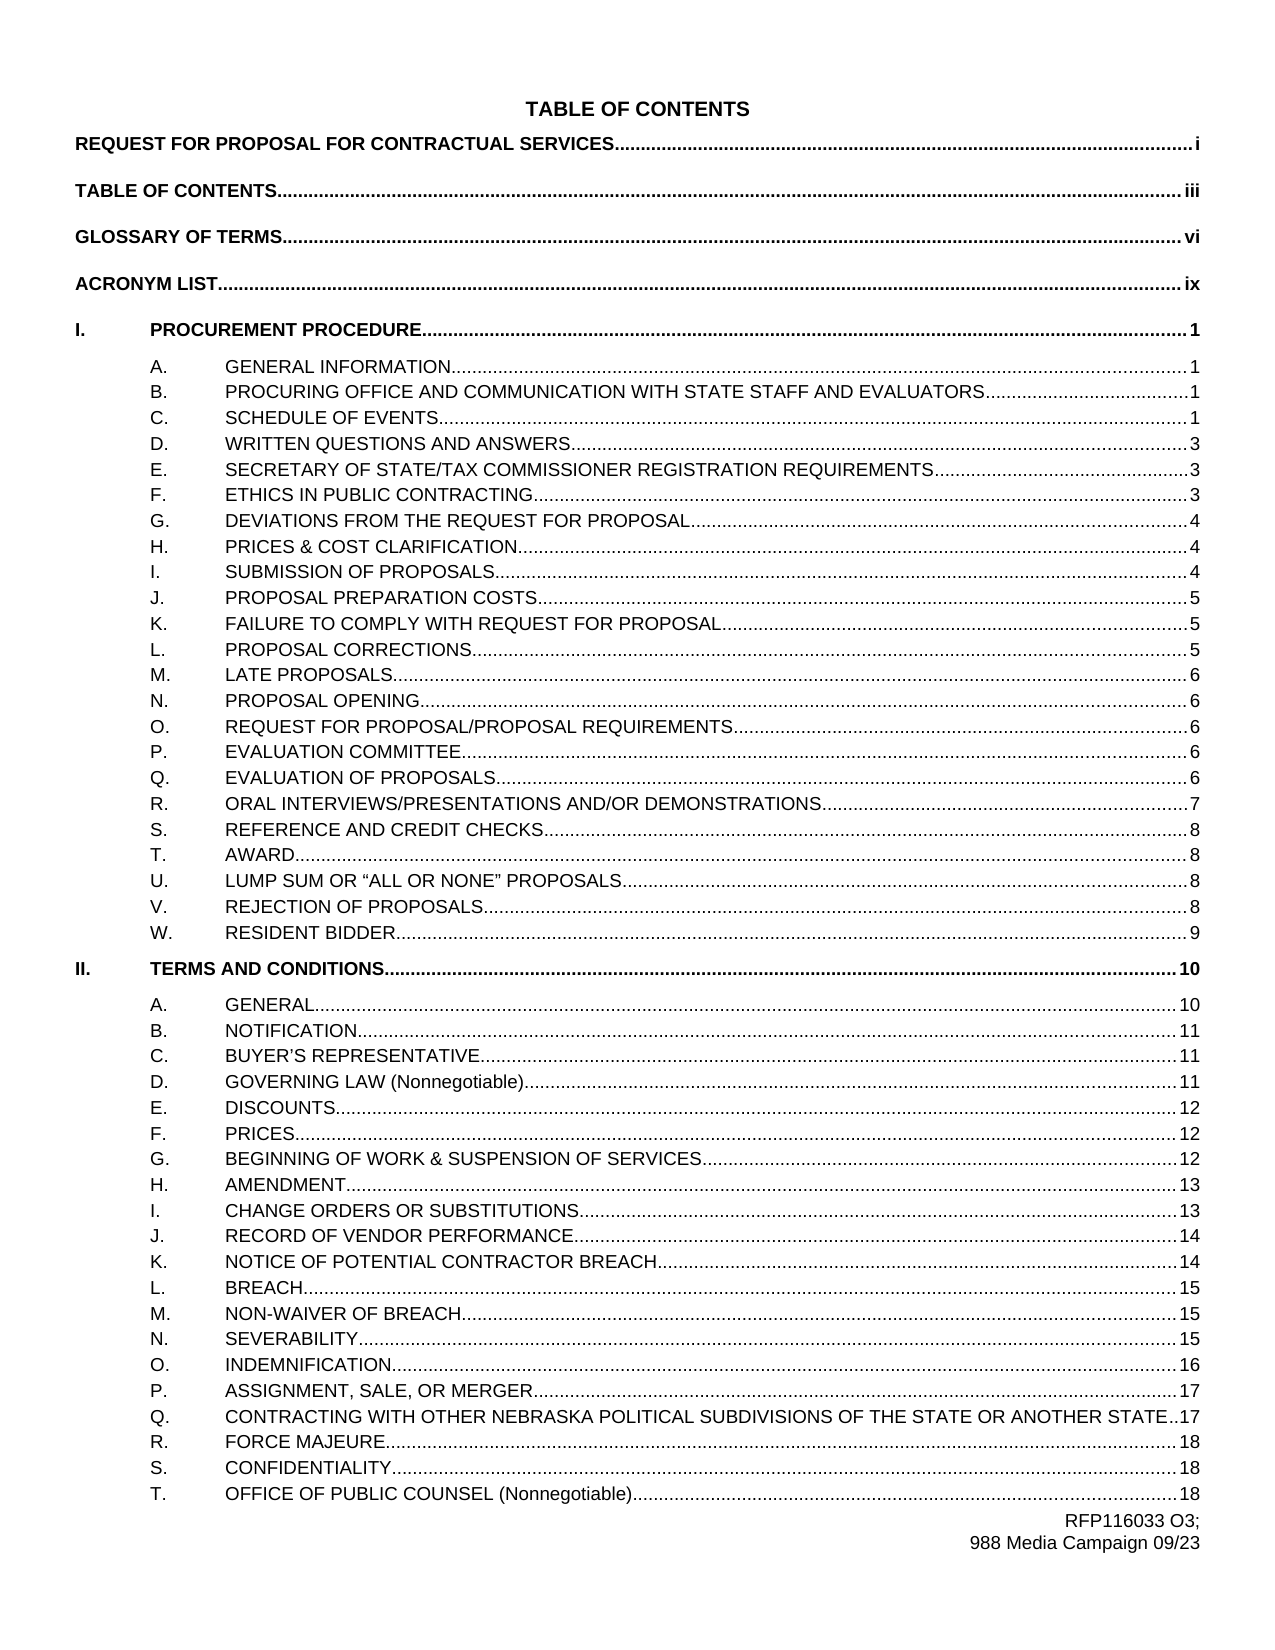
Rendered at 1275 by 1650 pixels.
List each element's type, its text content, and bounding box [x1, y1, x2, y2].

text D. WRITTEN QUESTIONS AND ANSWERS 3 [150, 433, 1200, 454]
text N. SEVERABILITY 15 [150, 1328, 1200, 1350]
text REQUEST FOR PROPOSAL FOR CONTRACTUAL SERVICES i [75, 133, 1200, 154]
text ACRONYM LIST ix [75, 273, 1200, 294]
text F. ETHICS IN PUBLIC CONTRACTING 3 [150, 484, 1200, 506]
text M. NON-WAIVER OF BREACH 15 [150, 1302, 1200, 1324]
text S. CONFIDENTIALITY 18 [150, 1457, 1200, 1478]
text R. FORCE MAJEURE 18 [150, 1431, 1200, 1453]
text E. SECRETARY OF STATE/TAX COMMISSIONER REGISTRATION REQUIREMENTS 3 [150, 458, 1200, 480]
text F. PRICES 12 [150, 1122, 1200, 1144]
text C. SCHEDULE OF EVENTS 1 [150, 407, 1200, 428]
text Q. CONTRACTING WITH OTHER NEBRASKA POLITICAL SUBDIVISIONS OF THE STATE OR ANOTHER STATE 17 [150, 1405, 1200, 1427]
text T. AWARD 8 [150, 844, 1200, 866]
text G. DEVIATIONS FROM THE REQUEST FOR PROPOSAL 4 [150, 510, 1200, 531]
text A. GENERAL 10 [150, 994, 1200, 1015]
text I. SUBMISSION OF PROPOSALS 4 [150, 561, 1200, 583]
subtitle TABLE OF CONTENTS [75, 75, 1200, 121]
text A. GENERAL INFORMATION 1 [150, 355, 1200, 377]
text II. TERMS AND CONDITIONS 10 [75, 958, 1200, 979]
text K. NOTICE OF POTENTIAL CONTRACTOR BREACH 14 [150, 1251, 1200, 1273]
text B. NOTIFICATION 11 [150, 1019, 1200, 1041]
text L. BREACH 15 [150, 1277, 1200, 1298]
text J. RECORD OF VENDOR PERFORMANCE 14 [150, 1225, 1200, 1247]
text R. ORAL INTERVIEWS/PRESENTATIONS AND/OR DEMONSTRATIONS 7 [150, 793, 1200, 814]
text C. BUYER’S REPRESENTATIVE 11 [150, 1045, 1200, 1067]
text I. PROCUREMENT PROCEDURE 1 [75, 319, 1200, 341]
text E. DISCOUNTS 12 [150, 1097, 1200, 1118]
text K. FAILURE TO COMPLY WITH REQUEST FOR PROPOSAL 5 [150, 613, 1200, 634]
text H. PRICES & COST CLARIFICATION 4 [150, 536, 1200, 557]
text L. PROPOSAL CORRECTIONS 5 [150, 638, 1200, 660]
text W. RESIDENT BIDDER 9 [150, 921, 1200, 943]
text V. REJECTION OF PROPOSALS 8 [150, 896, 1200, 917]
text TABLE OF CONTENTS iii [75, 179, 1200, 201]
text M. LATE PROPOSALS 6 [150, 664, 1200, 686]
text J. PROPOSAL PREPARATION COSTS 5 [150, 587, 1200, 608]
text T. OFFICE OF PUBLIC COUNSEL (Nonnegotiable) 18 [150, 1483, 1200, 1504]
text H. AMENDMENT 13 [150, 1174, 1200, 1195]
text D. GOVERNING LAW (Nonnegotiable) 11 [150, 1071, 1200, 1092]
text I. CHANGE ORDERS OR SUBSTITUTIONS 13 [150, 1199, 1200, 1221]
text O. INDEMNIFICATION 16 [150, 1354, 1200, 1376]
text GLOSSARY OF TERMS vi [75, 226, 1200, 248]
text G. BEGINNING OF WORK & SUSPENSION OF SERVICES 12 [150, 1148, 1200, 1170]
text Q. EVALUATION OF PROPOSALS 6 [150, 767, 1200, 789]
text N. PROPOSAL OPENING 6 [150, 690, 1200, 711]
text B. PROCURING OFFICE AND COMMUNICATION WITH STATE STAFF AND EVALUATORS 1 [150, 381, 1200, 403]
text O. REQUEST FOR PROPOSAL/PROPOSAL REQUIREMENTS 6 [150, 716, 1200, 737]
text P. ASSIGNMENT, SALE, OR MERGER 17 [150, 1380, 1200, 1401]
text U. LUMP SUM OR “ALL OR NONE” PROPOSALS 8 [150, 870, 1200, 892]
text S. REFERENCE AND CREDIT CHECKS 8 [150, 818, 1200, 840]
text P. EVALUATION COMMITTEE 6 [150, 741, 1200, 763]
